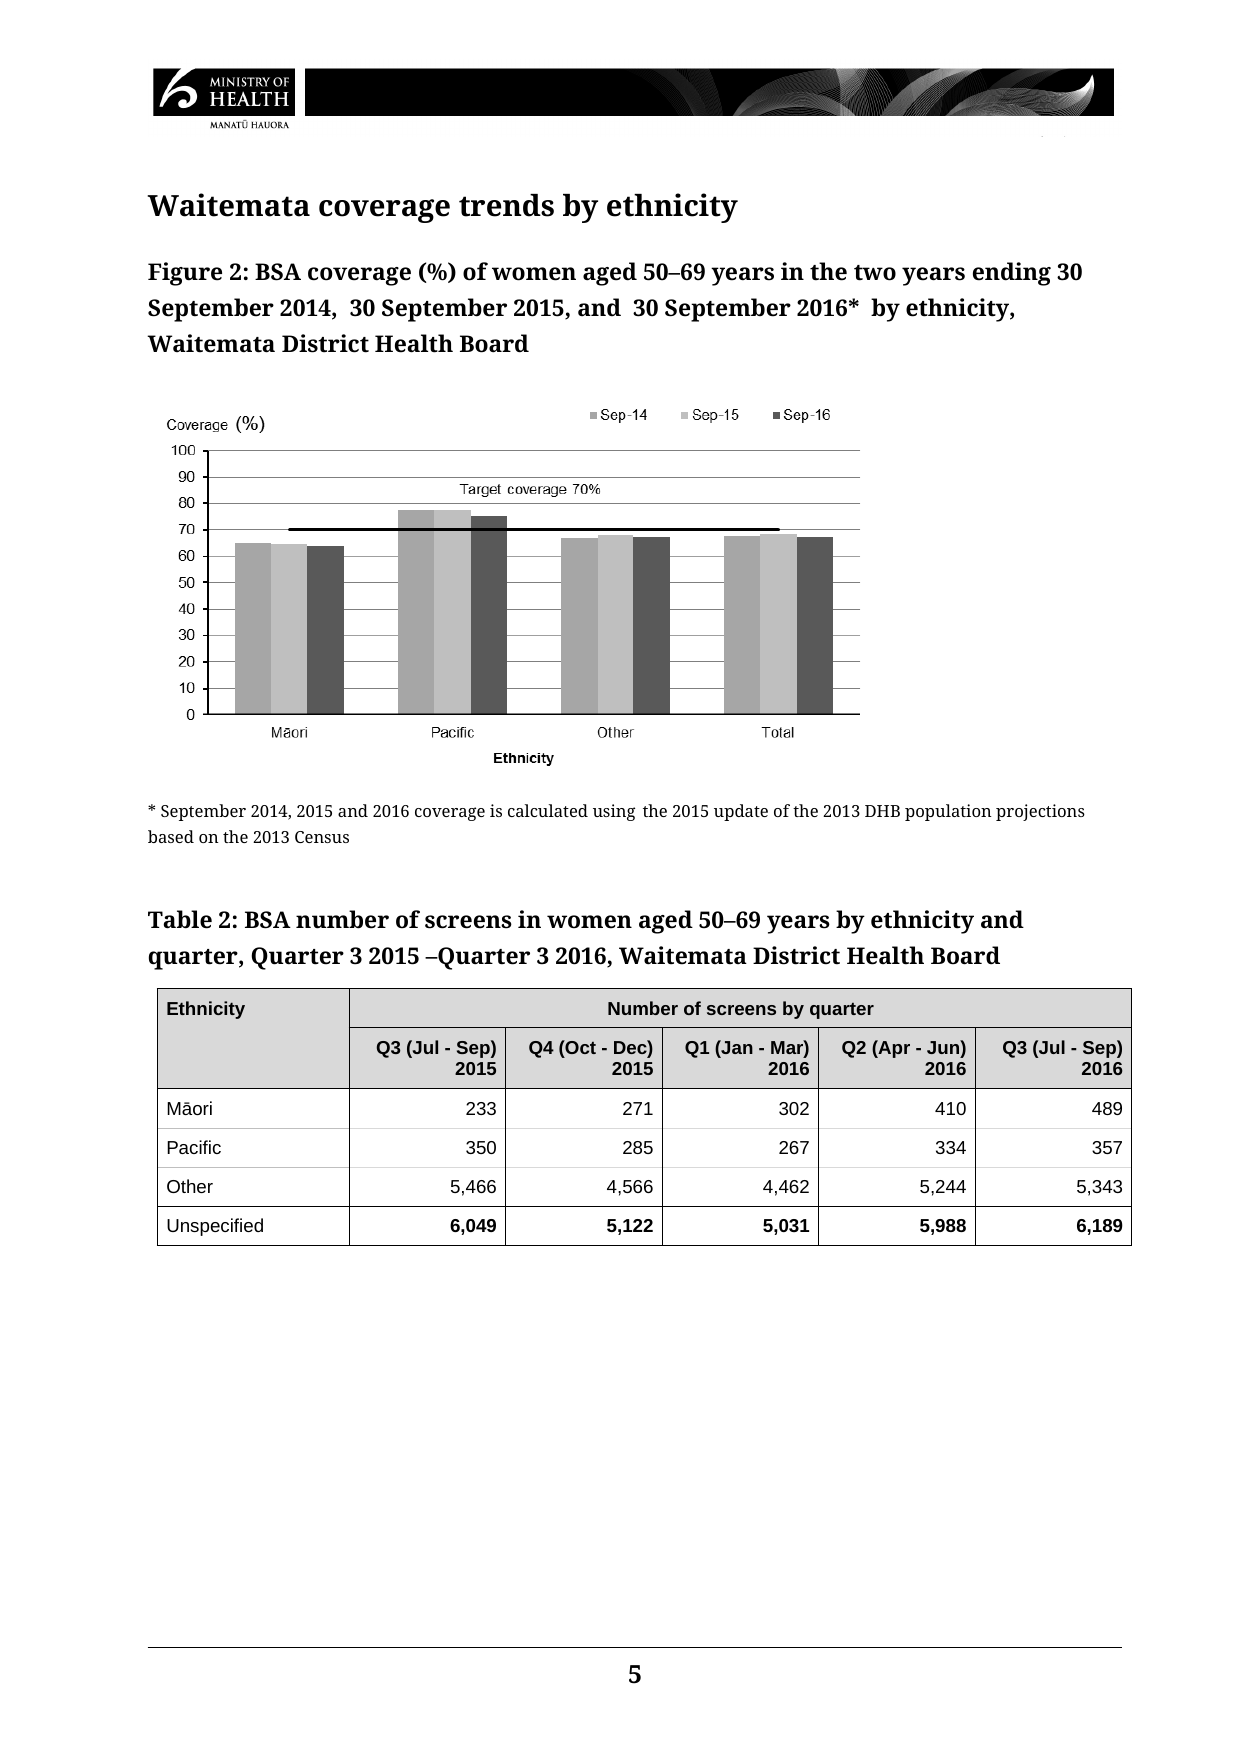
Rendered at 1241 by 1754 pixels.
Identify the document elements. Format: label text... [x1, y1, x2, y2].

picture [147, 59, 1123, 137]
table_cell 267 [663, 1129, 818, 1167]
table_cell 5,031 [663, 1207, 818, 1245]
table_cell 334 [819, 1129, 975, 1167]
table_cell 5,122 [506, 1207, 662, 1245]
table_cell 271 [506, 1089, 662, 1127]
table_cell 4,566 [506, 1168, 662, 1206]
table_cell Q4 (Oct - Dec) 2015 [506, 1028, 662, 1088]
table_cell Q3 (Jul - Sep) 2015 [350, 1028, 505, 1088]
table_cell Māori [158, 1089, 349, 1127]
text * September 2014, 2015 and 2016 coverage is calculated using the 2015 update of the 2013 DHB population projections based on the 2013 Census [148, 800, 1122, 849]
table_cell 233 [350, 1089, 505, 1127]
table_cell 489 [976, 1089, 1131, 1127]
table_cell Pacific [158, 1129, 349, 1167]
table_cell 5,988 [819, 1207, 975, 1245]
table_cell 4,462 [663, 1168, 818, 1206]
table_cell 350 [350, 1129, 505, 1167]
table_cell 302 [663, 1089, 818, 1127]
table_cell 5,466 [350, 1168, 505, 1206]
table_cell 6,049 [350, 1207, 505, 1245]
table_cell Q3 (Jul - Sep) 2016 [976, 1028, 1131, 1088]
table_cell Q2 (Apr - Jun) 2016 [819, 1028, 975, 1088]
picture [147, 376, 861, 769]
table_cell Q1 (Jan - Mar) 2016 [663, 1028, 818, 1088]
table_header Ethnicity [158, 989, 349, 1088]
table_cell 5,343 [976, 1168, 1131, 1206]
table_cell 285 [506, 1129, 662, 1167]
table_cell 357 [976, 1129, 1131, 1167]
table_cell 5,244 [819, 1168, 975, 1206]
table_cell 6,189 [976, 1207, 1131, 1245]
subtitle Waitemata coverage trends by ethnicity [148, 185, 1122, 225]
table_cell 410 [819, 1089, 975, 1127]
text Table 2: BSA number of screens in women aged 50–69 years by ethnicity and quarter, Quarter 3 2015 –Quarter 3 2016, Waitemata District Health Board [148, 904, 1122, 971]
table_cell Unspecified [158, 1207, 349, 1245]
table_cell Other [158, 1168, 349, 1206]
table_header Number of screens by quarter [350, 989, 1131, 1027]
